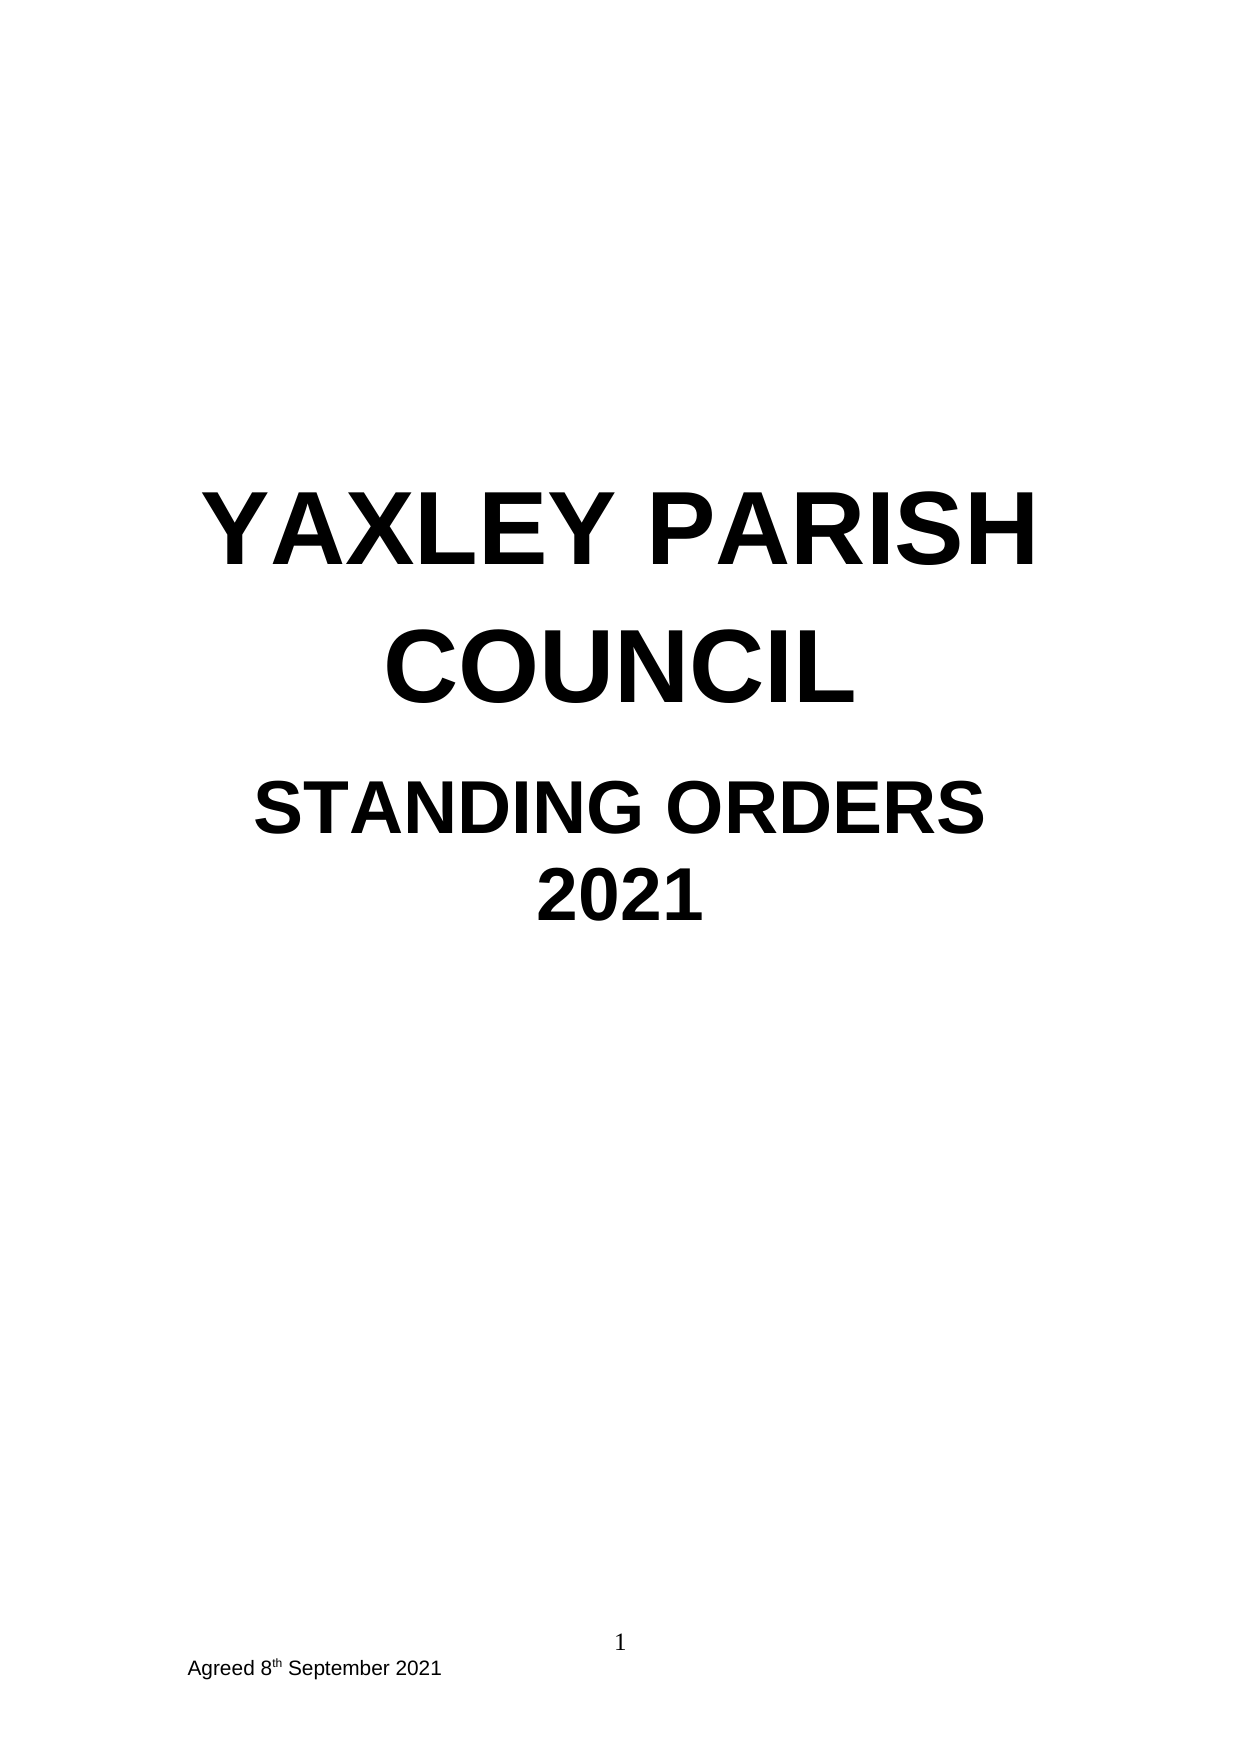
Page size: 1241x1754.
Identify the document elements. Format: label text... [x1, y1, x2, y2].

text YAXLEY PARISH COUNCIL [187, 467, 1053, 724]
text STANDING ORDERS 2021 [187, 763, 1053, 936]
